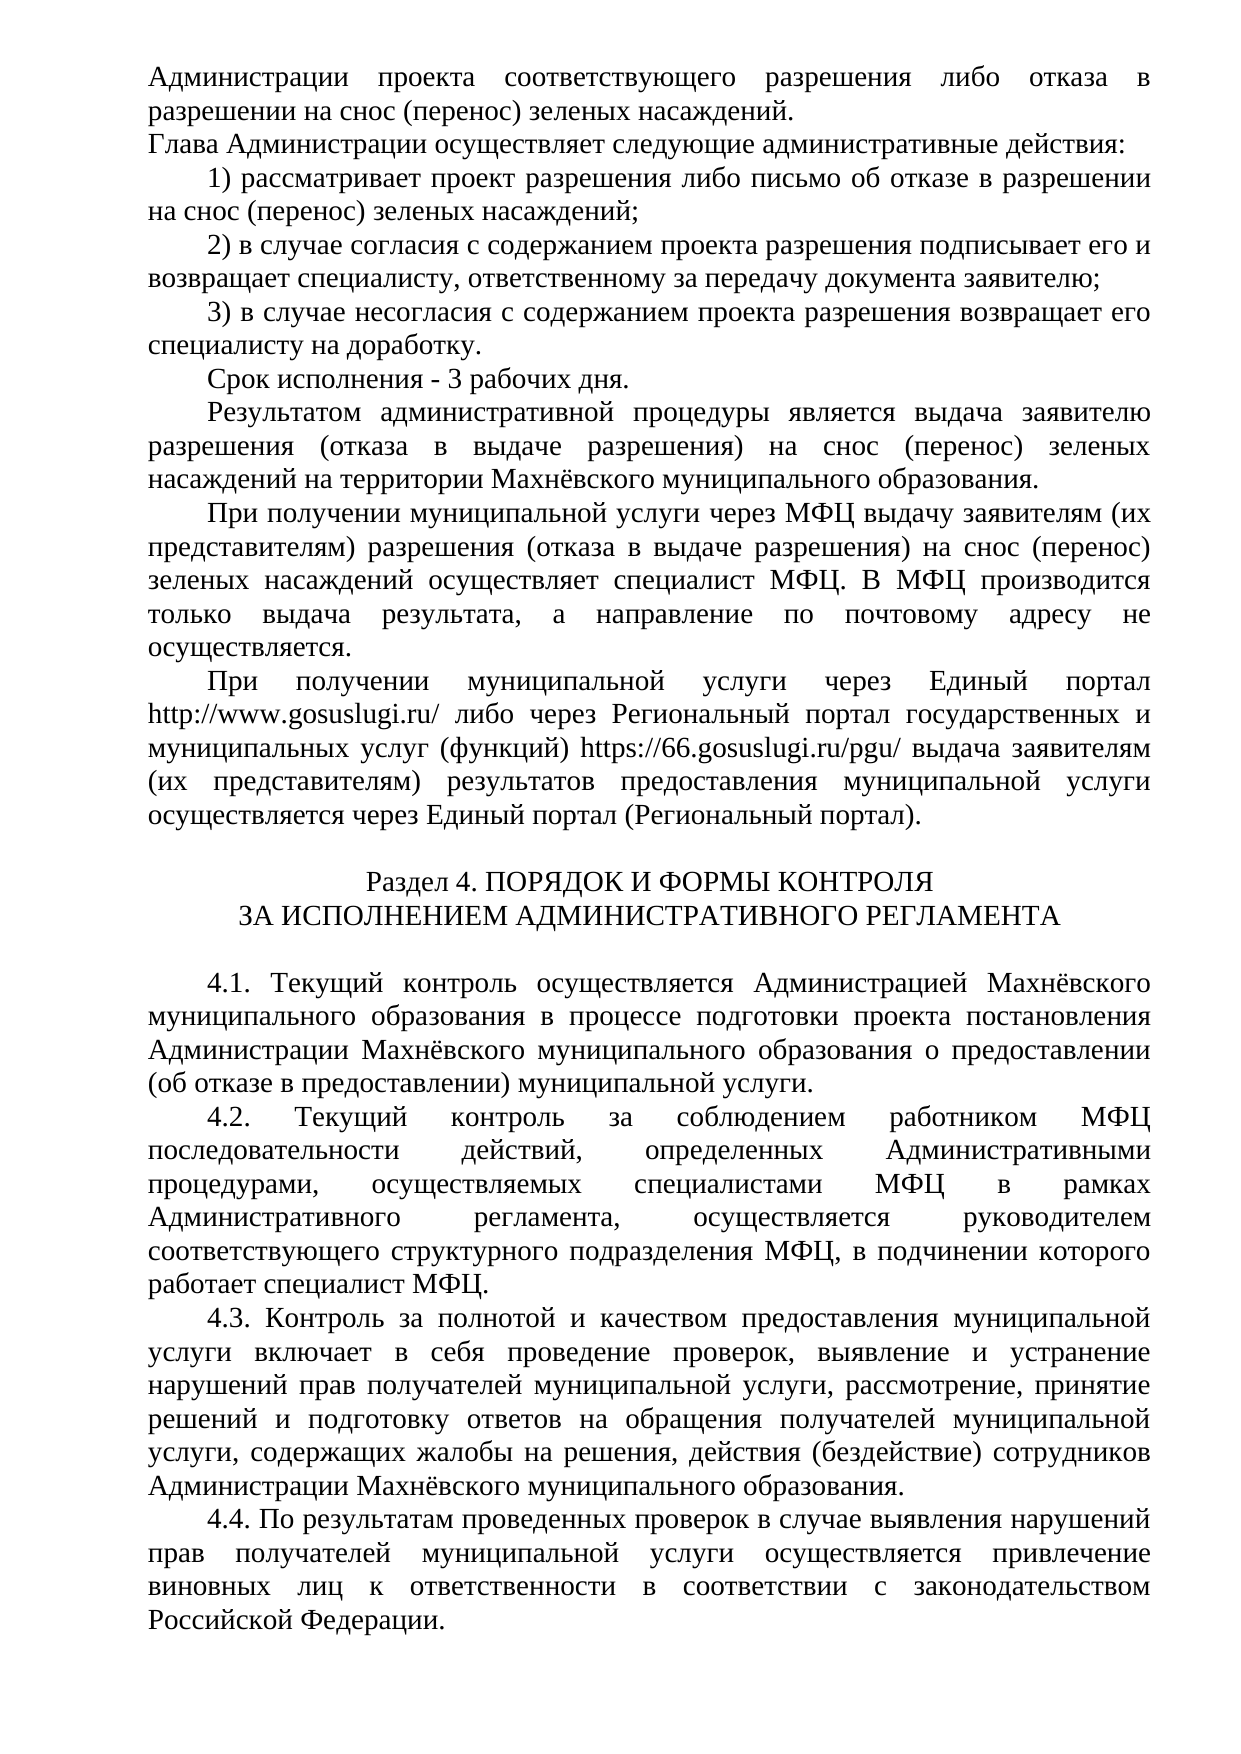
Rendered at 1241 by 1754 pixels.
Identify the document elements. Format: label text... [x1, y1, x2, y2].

text 4.3. Контроль за полнотой и качеством предоставления муниципальной услуги включает в себя проведение проверок, выявление и устранение нарушений прав получателей муниципальной услуги, рассмотрение, принятие решений и подготовку ответов на обращения получателей муниципальной услуги, содержащих жалобы на решения, действия (бездействие) сотрудников Администрации Махнёвского муниципального образования. [148, 1300, 1152, 1501]
text 2) в случае согласия с содержанием проекта разрешения подписывает его и возвращает специалисту, ответственному за передачу документа заявителю; [148, 227, 1152, 294]
text При получении муниципальной услуги через Единый портал http://www.gosuslugi.ru/ либо через Региональный портал государственных и муниципальных услуг (функций) https://66.gosuslugi.ru/pgu/ выдача заявителям (их представителям) результатов предоставления муниципальной услуги осуществляется через Единый портал (Региональный портал). [148, 663, 1152, 831]
text 3) в случае несогласия с содержанием проекта разрешения возвращает его специалисту на доработку. [148, 294, 1152, 361]
text Результатом административной процедуры является выдача заявителю разрешения (отказа в выдаче разрешения) на снос (перенос) зеленых насаждений на территории Махнёвского муниципального образования. [148, 394, 1152, 495]
text Глава Администрации осуществляет следующие административные действия: [148, 126, 1152, 160]
text 4.2. Текущий контроль за соблюдением работником МФЦ последовательности действий, определенных Административными процедурами, осуществляемых специалистами МФЦ в рамках Административного регламента, осуществляется руководителем соответствующего структурного подразделения МФЦ, в подчинении которого работает специалист МФЦ. [148, 1099, 1152, 1300]
text ЗА ИСПОЛНЕНИЕМ АДМИНИСТРАТИВНОГО РЕГЛАМЕНТА [148, 898, 1152, 931]
text Срок исполнения - 3 рабочих дня. [148, 361, 1152, 394]
text 1) рассматривает проект разрешения либо письмо об отказе в разрешении на снос (перенос) зеленых насаждений; [148, 160, 1152, 227]
text 4.4. По результатам проведенных проверок в случае выявления нарушений прав получателей муниципальной услуги осуществляется привлечение виновных лиц к ответственности в соответствии с законодательством Российской Федерации. [148, 1501, 1152, 1636]
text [148, 59, 1152, 126]
text При получении муниципальной услуги через МФЦ выдачу заявителям (их представителям) разрешения (отказа в выдаче разрешения) на снос (перенос) зеленых насаждений осуществляет специалист МФЦ. В МФЦ производится только выдача результата, а направление по почтовому адресу не осуществляется. [148, 495, 1152, 663]
text 4.1. Текущий контроль осуществляется Администрацией Махнёвского муниципального образования в процессе подготовки проекта постановления Администрации Махнёвского муниципального образования о предоставлении (об отказе в предоставлении) муниципальной услуги. [148, 965, 1152, 1099]
text Раздел 4. ПОРЯДОК И ФОРМЫ КОНТРОЛЯ [148, 864, 1152, 898]
